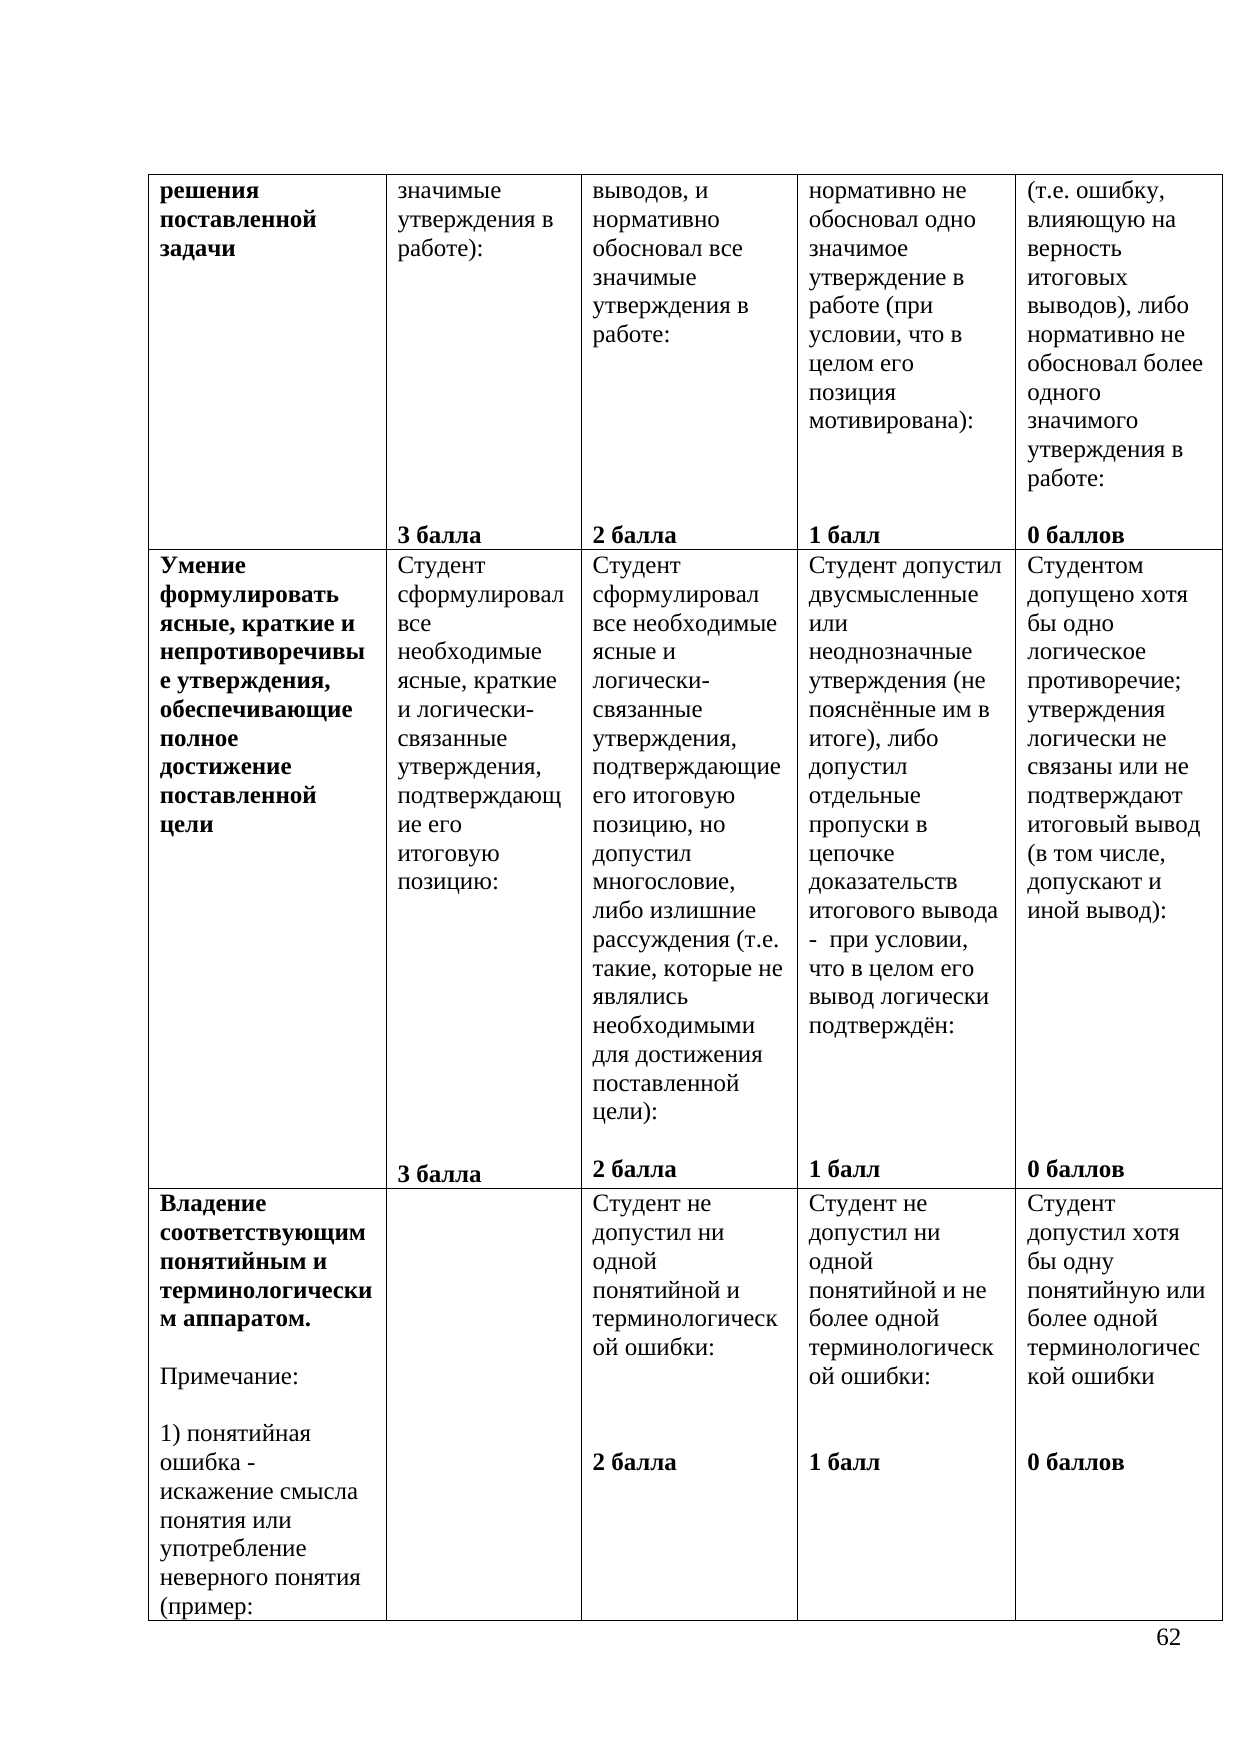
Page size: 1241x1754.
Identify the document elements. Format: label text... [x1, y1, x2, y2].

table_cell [798, 1189, 1015, 1620]
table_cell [1016, 175, 1222, 549]
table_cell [798, 175, 1015, 549]
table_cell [149, 1189, 386, 1620]
table_cell Студент сформулировал все необходимые ясные и логически-связанные утверждения, подтверждающие его итоговую позицию, но допустил многословие, либо излишние рассуждения (т.е. такие, которые не являлись необходимыми для достижения поставленной цели): 2 балла [582, 550, 797, 1187]
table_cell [387, 175, 581, 549]
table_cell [149, 175, 386, 549]
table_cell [1016, 1189, 1222, 1620]
table_cell Студент допустил двусмысленные или неоднозначные утверждения (не пояснённые им в итоге), либо допустил отдельные пропуски в цепочке доказательств итогового вывода - при условии, что в целом его вывод логически подтверждён: 1 балл [798, 550, 1015, 1187]
table_cell Студентом допущено хотя бы одно логическое противоречие; утверждения логически не связаны или не подтверждают итоговый вывод (в том числе, допускают и иной вывод): 0 баллов [1016, 550, 1222, 1187]
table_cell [582, 175, 797, 549]
table_cell Студент сформулировал все необходимые ясные, краткие и логически-связанные утверждения, подтверждающие его итоговую позицию: 3 балла [387, 550, 581, 1187]
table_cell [582, 1189, 797, 1620]
table_cell Умение формулировать ясные, краткие и непротиворечивые утверждения, обеспечивающие полное достижение поставленной цели [149, 550, 386, 1187]
table_cell [387, 1189, 581, 1620]
